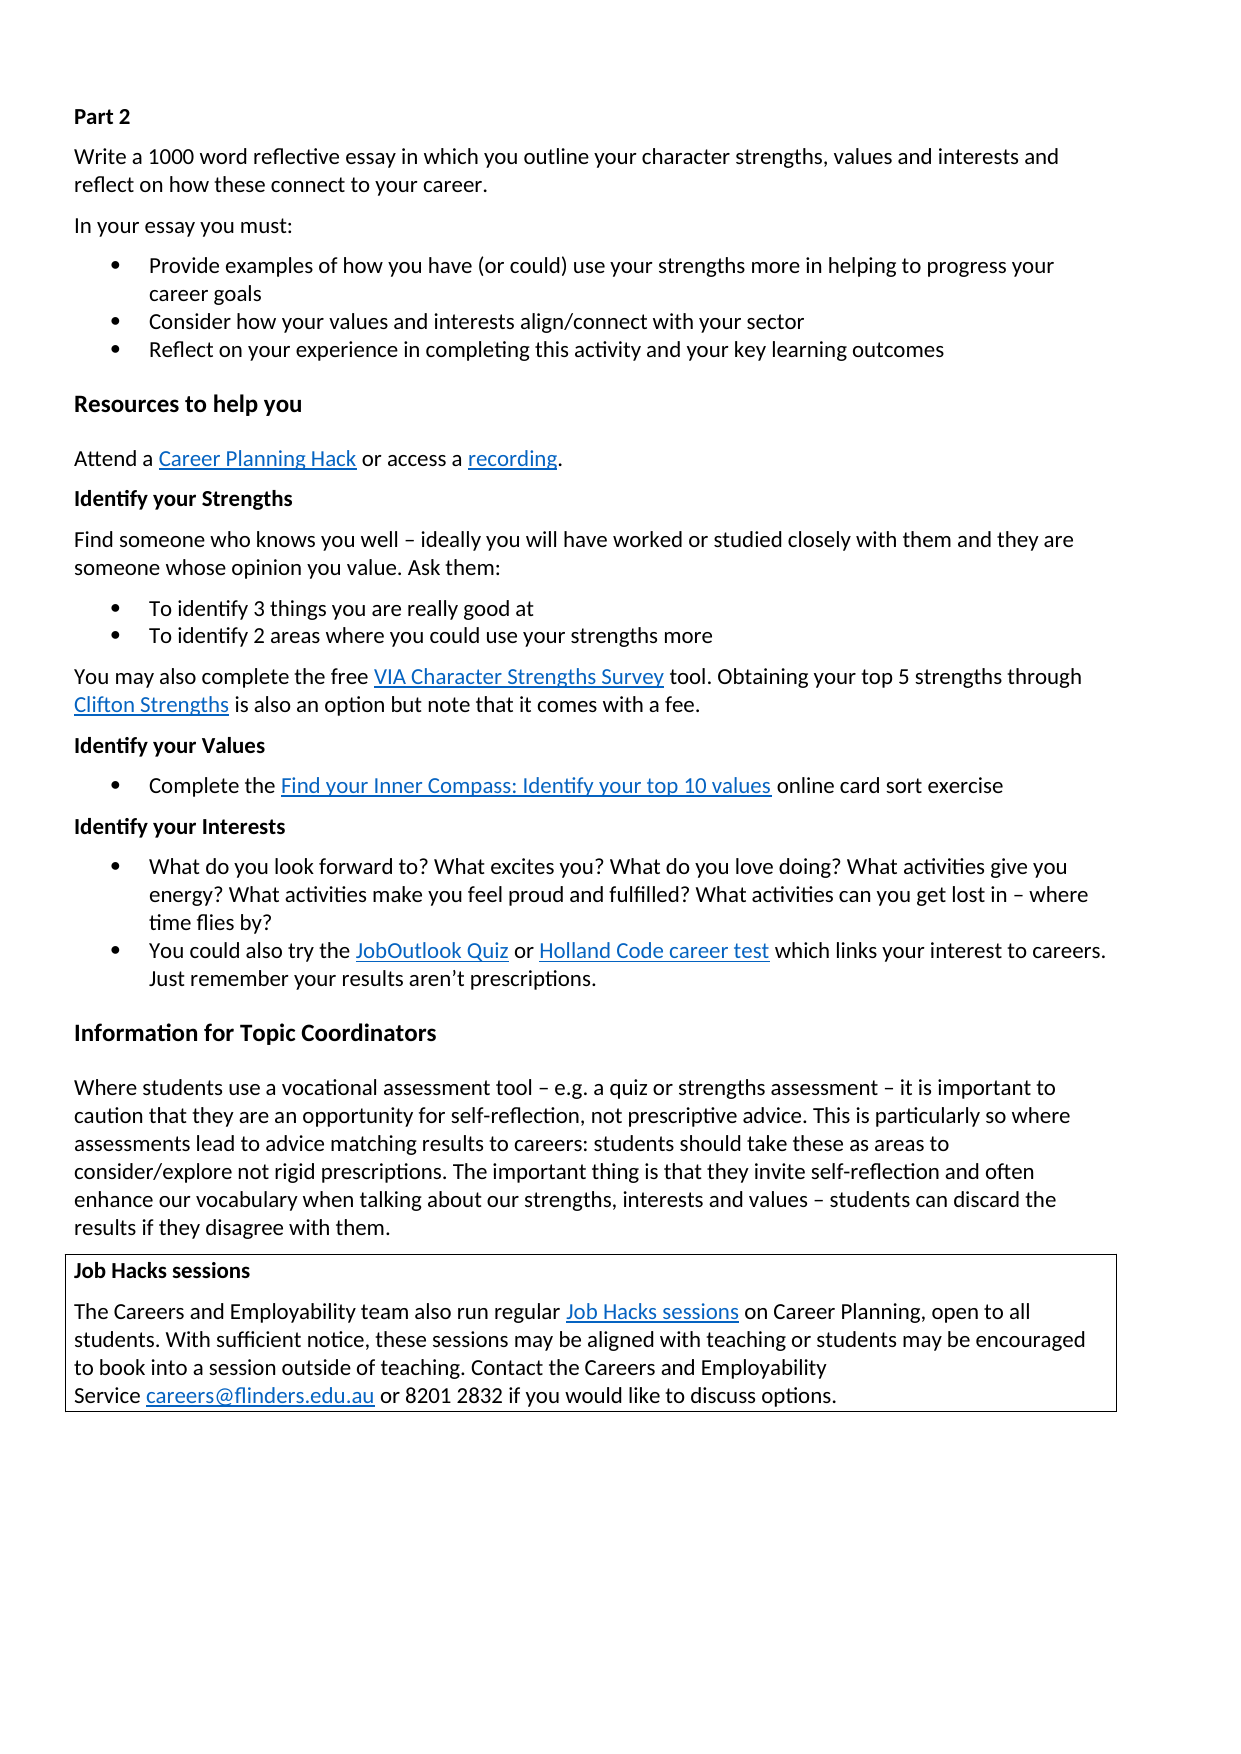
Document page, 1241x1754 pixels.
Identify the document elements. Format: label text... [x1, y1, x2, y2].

text The Careers and Employability team also run regular Job Hacks sessions on Career Planning, open to all students. With sufficient notice, these sessions may be aligned with teaching or students may be encouraged to book into a session outside of teaching. Contact the Careers and Employability Service careers@flinders.edu.au or 8201 2832 if you would like to discuss options. [66, 1294, 1116, 1411]
list Consider how your values and interests align/connect with your sector [111, 307, 1107, 336]
list Provide examples of how you have (or could) use your strengths more in helping to progress your career goals [111, 251, 1107, 307]
list Reflect on your experience in completing this activity and your key learning outcomes [111, 336, 1107, 363]
text Identify your Interests [74, 812, 1107, 840]
text You may also complete the free VIA Character Strengths Survey tool. Obtaining your top 5 strengths through Clifton Strengths is also an option but note that it comes with a fee. [74, 662, 1107, 718]
list What do you look forward to? What excites you? What do you love doing? What activities give you energy? What activities make you feel proud and fulfilled? What activities can you get lost in – where time flies by? [111, 852, 1107, 936]
text Where students use a vocational assessment tool – e.g. a quiz or strengths assessment – it is important to caution that they are an opportunity for self-reflection, not prescriptive advice. This is particularly so where assessments lead to advice matching results to careers: students should take these as areas to consider/explore not rigid prescriptions. The important thing is that they invite self-reflection and often enhance our vocabulary when talking about our strengths, interests and values – students can discard the results if they disagree with them. [74, 1073, 1107, 1241]
list Complete the Find your Inner Compass: Identify your top 10 values online card sort exercise [111, 771, 1107, 799]
text Find someone who knows you well – ideally you will have worked or studied closely with them and they are someone whose opinion you value. Ask them: [74, 525, 1107, 581]
text Job Hacks sessions [66, 1255, 1116, 1285]
text In your essay you must: [74, 211, 1107, 239]
subtitle Information for Topic Coordinators [74, 1017, 1107, 1048]
text Identify your Values [74, 731, 1107, 759]
list You could also try the JobOutlook Quiz or Holland Code career test which links your interest to careers. Just remember your results aren’t prescriptions. [111, 936, 1107, 992]
text Attend a Career Planning Hack or access a recording. [74, 444, 1107, 472]
text Identify your Strengths [74, 484, 1107, 513]
text Part 2 [74, 102, 1107, 130]
list To identify 2 areas where you could use your strengths more [111, 622, 1107, 650]
text Write a 1000 word reflective essay in which you outline your character strengths, values and interests and reflect on how these connect to your career. [74, 142, 1107, 198]
list To identify 3 things you are really good at [111, 594, 1107, 622]
subtitle Resources to help you [74, 388, 1107, 419]
